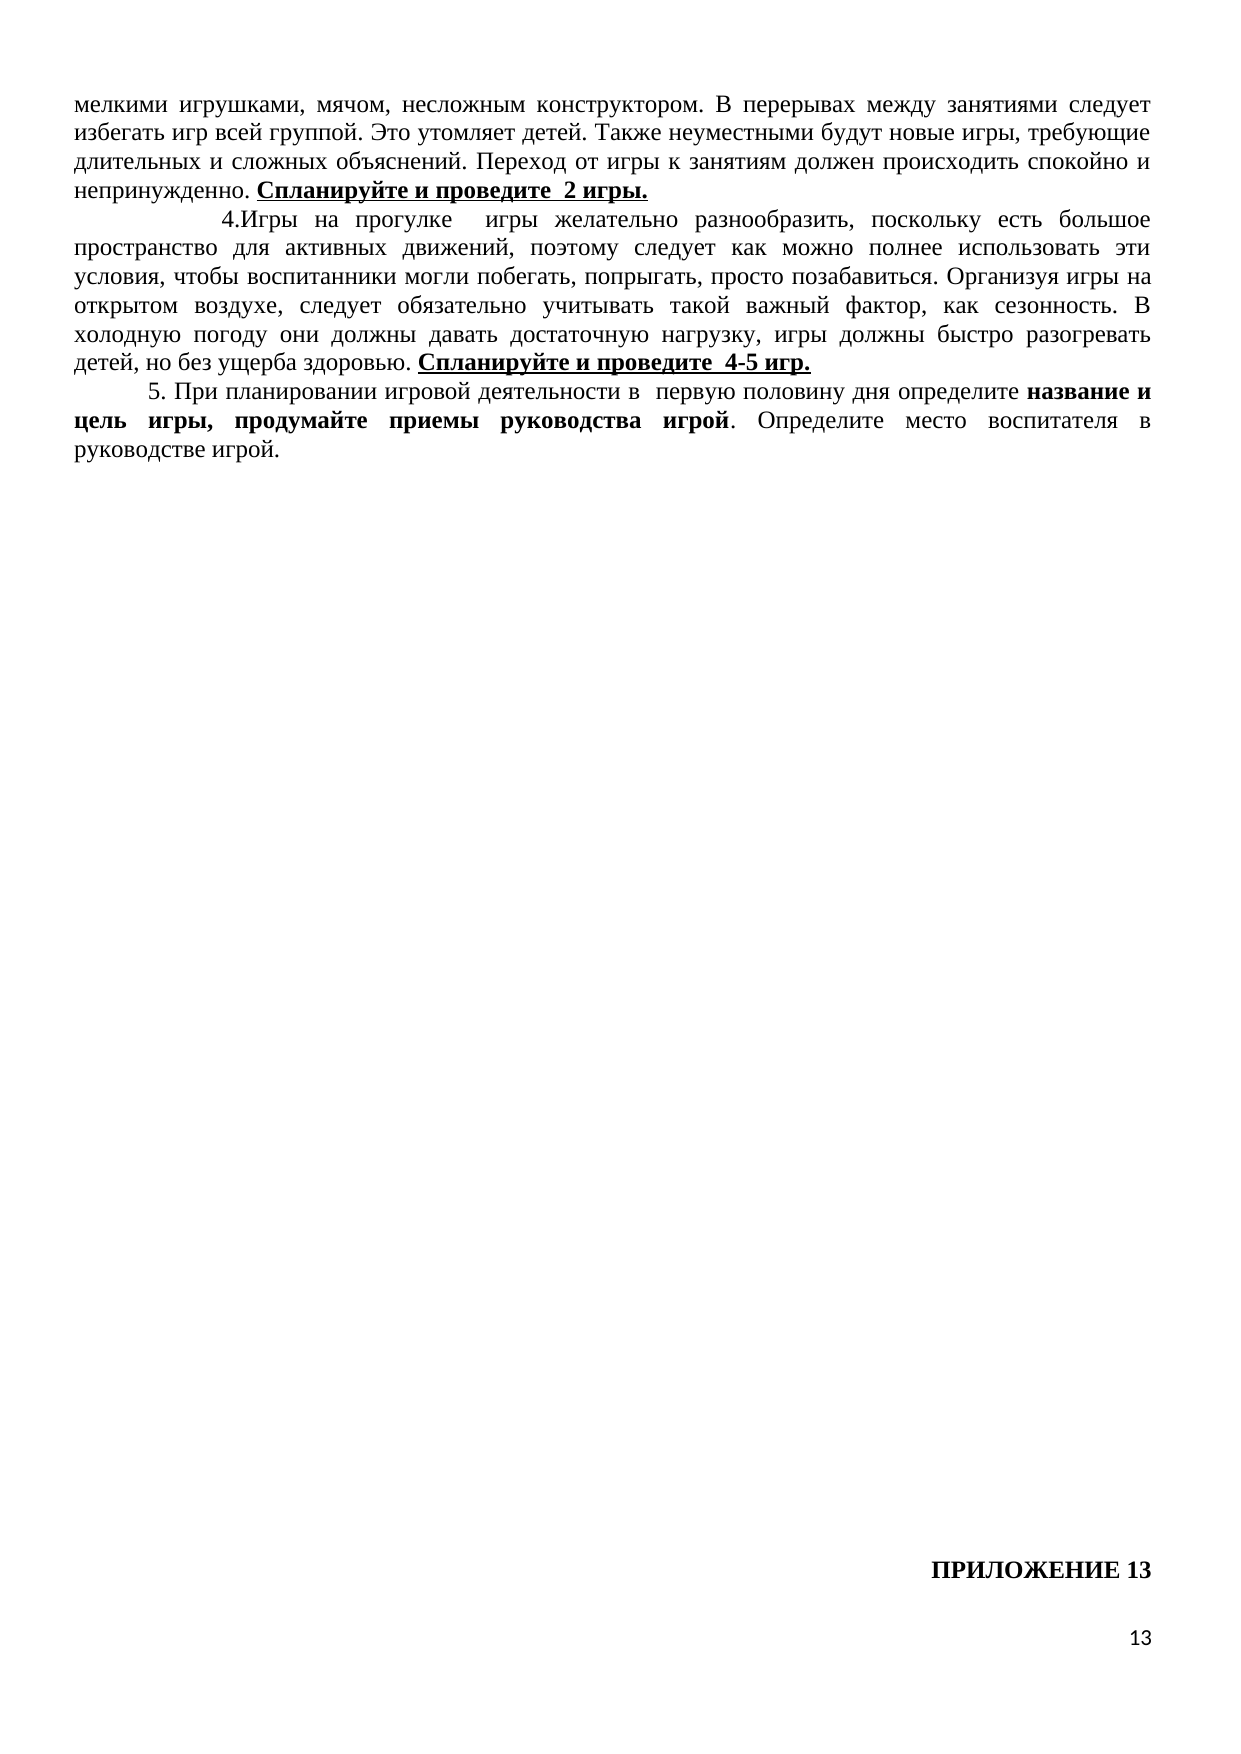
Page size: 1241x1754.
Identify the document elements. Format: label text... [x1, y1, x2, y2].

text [74, 89, 1152, 204]
text 4.Игры на прогулке игры желательно разнообразить, поскольку есть большое пространство для активных движений, поэтому следует как можно полнее использовать эти условия, чтобы воспитанники могли побегать, попрыгать, просто позабавиться. Организуя игры на открытом воздухе, следует обязательно учитывать такой важный фактор, как сезонность. В холодную погоду они должны давать достаточную нагрузку, игры должны быстро разогревать детей, но без ущерба здоровью. Спланируйте и проведите 4-5 игр. [74, 204, 1152, 376]
text 5. При планировании игровой деятельности в первую половину дня определите название и цель игры, продумайте приемы руководства игрой. Определите место воспитателя в руководстве игрой. [74, 376, 1152, 462]
text ПРИЛОЖЕНИЕ 13 [74, 1555, 1152, 1584]
